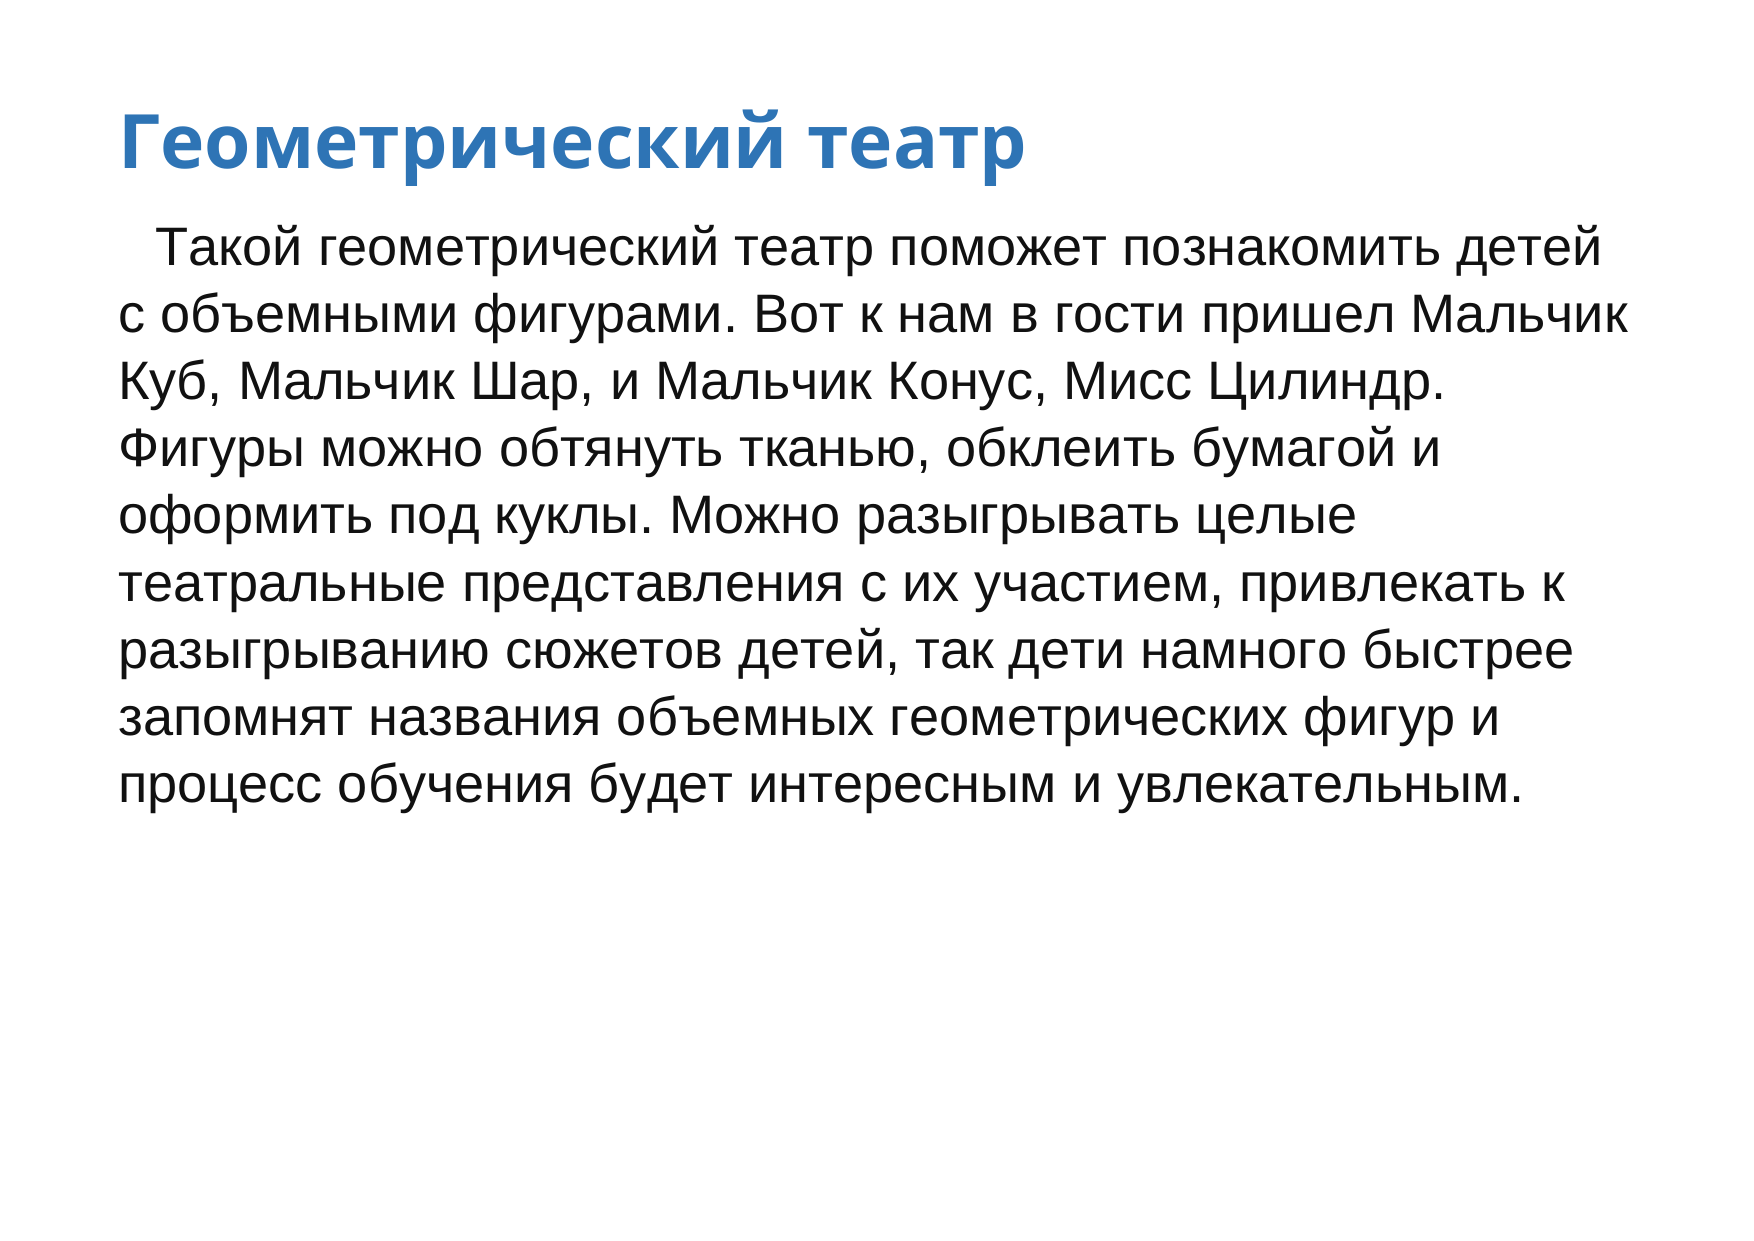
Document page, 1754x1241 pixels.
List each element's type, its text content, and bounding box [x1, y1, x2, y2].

text Такой геометрический театр поможет познакомить детей с объемными фигурами. Вот к нам в гости пришел Мальчик Куб, Мальчик Шар, и Мальчик Конус, Мисс Цилиндр. Фигуры можно обтянуть тканью, обклеить бумагой и оформить под куклы. Можно разыгрывать целые театральные представления с их участием, привлекать к разыгрыванию сюжетов детей, так дети намного быстрее запомнят названия объемных геометрических фигур и процесс обучения будет интересным и увлекательным. [118, 214, 1636, 814]
text Геометрический театр [118, 88, 1636, 191]
